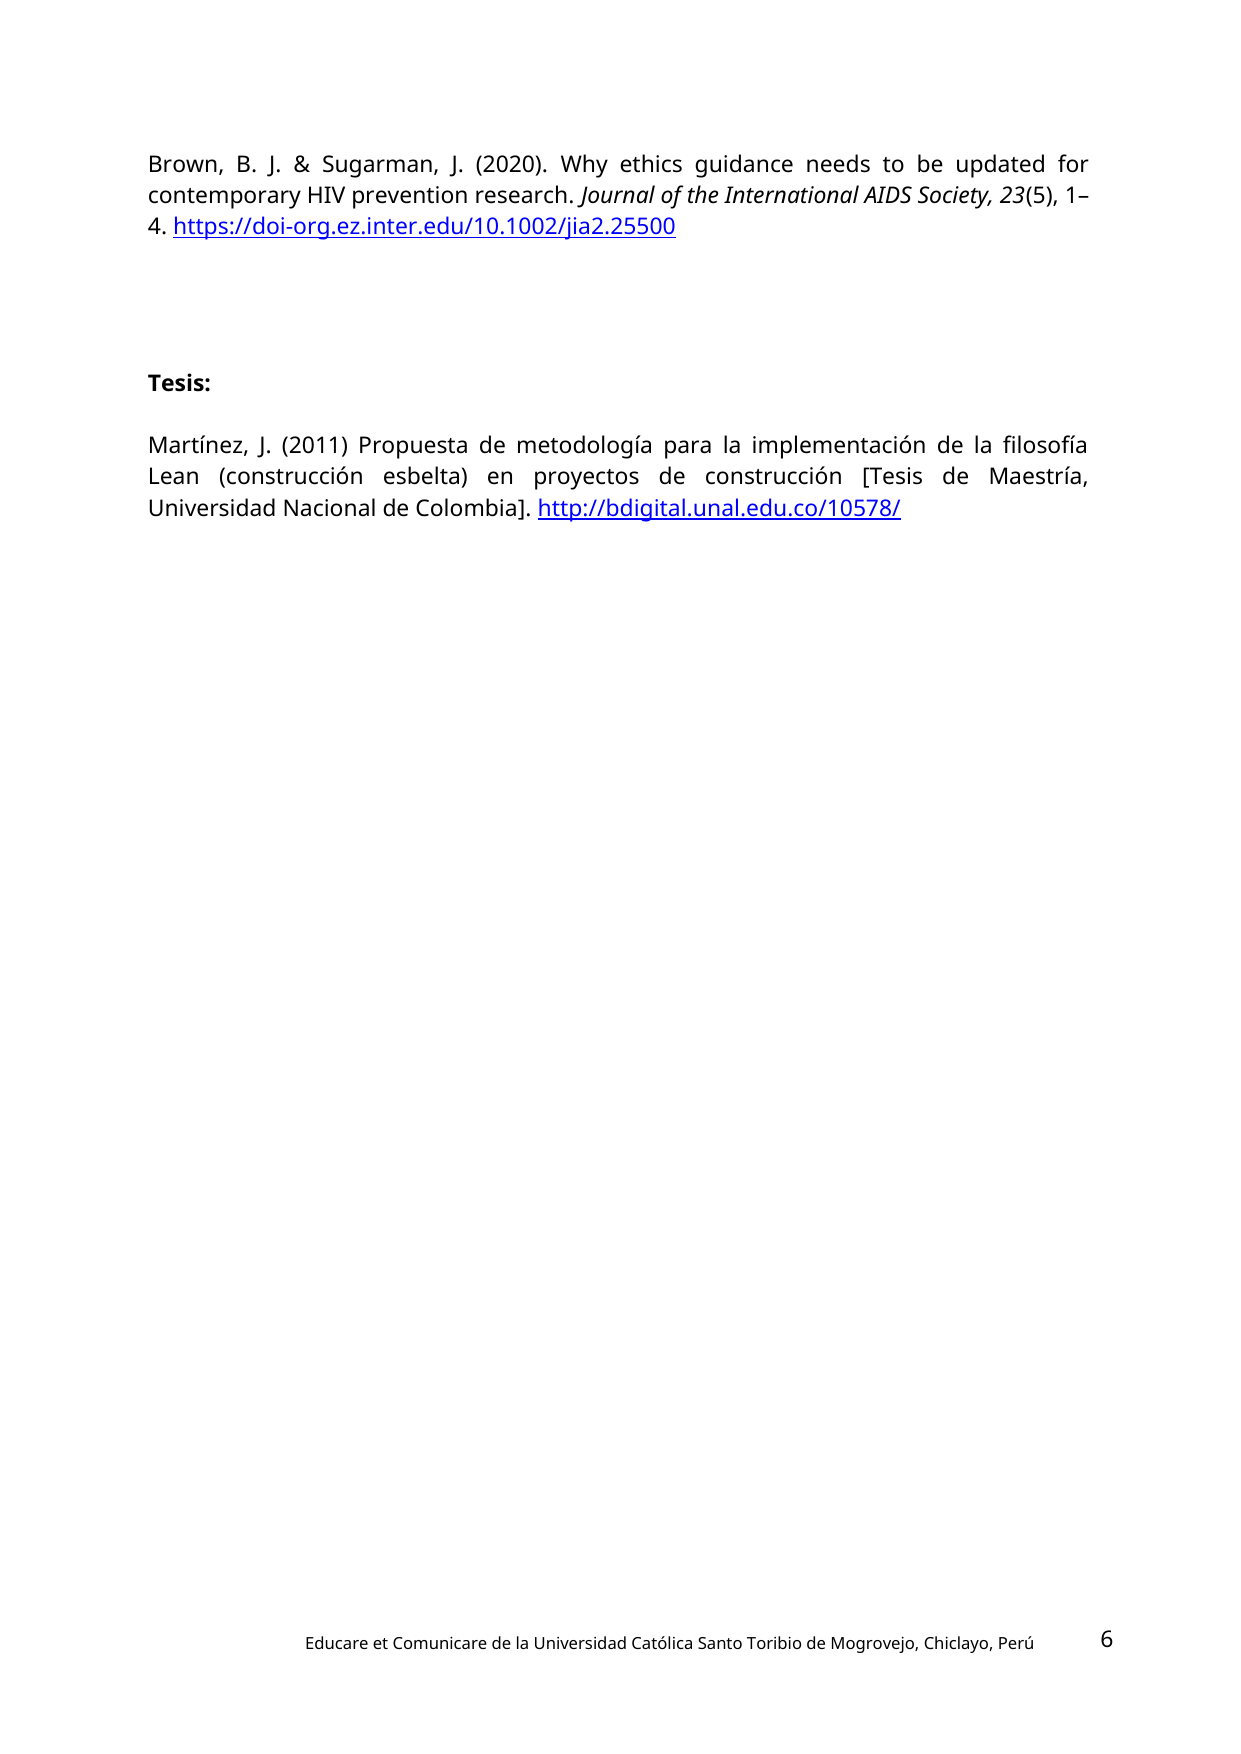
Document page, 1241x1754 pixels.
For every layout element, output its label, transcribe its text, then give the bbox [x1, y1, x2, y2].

text Brown, B. J. & Sugarman, J. (2020). Why ethics guidance needs to be updated for contemporary HIV prevention research. Journal of the International AIDS Society, 23(5), 1–4. https://doi-org.ez.inter.edu/10.1002/jia2.25500 [148, 148, 1089, 241]
text Tesis: [148, 366, 1089, 398]
text Martínez, J. (2011) Propuesta de metodología para la implementación de la filosofía Lean (construcción esbelta) en proyectos de construcción [Tesis de Maestría, Universidad Nacional de Colombia]. http://bdigital.unal.edu.co/10578/ [148, 429, 1089, 523]
